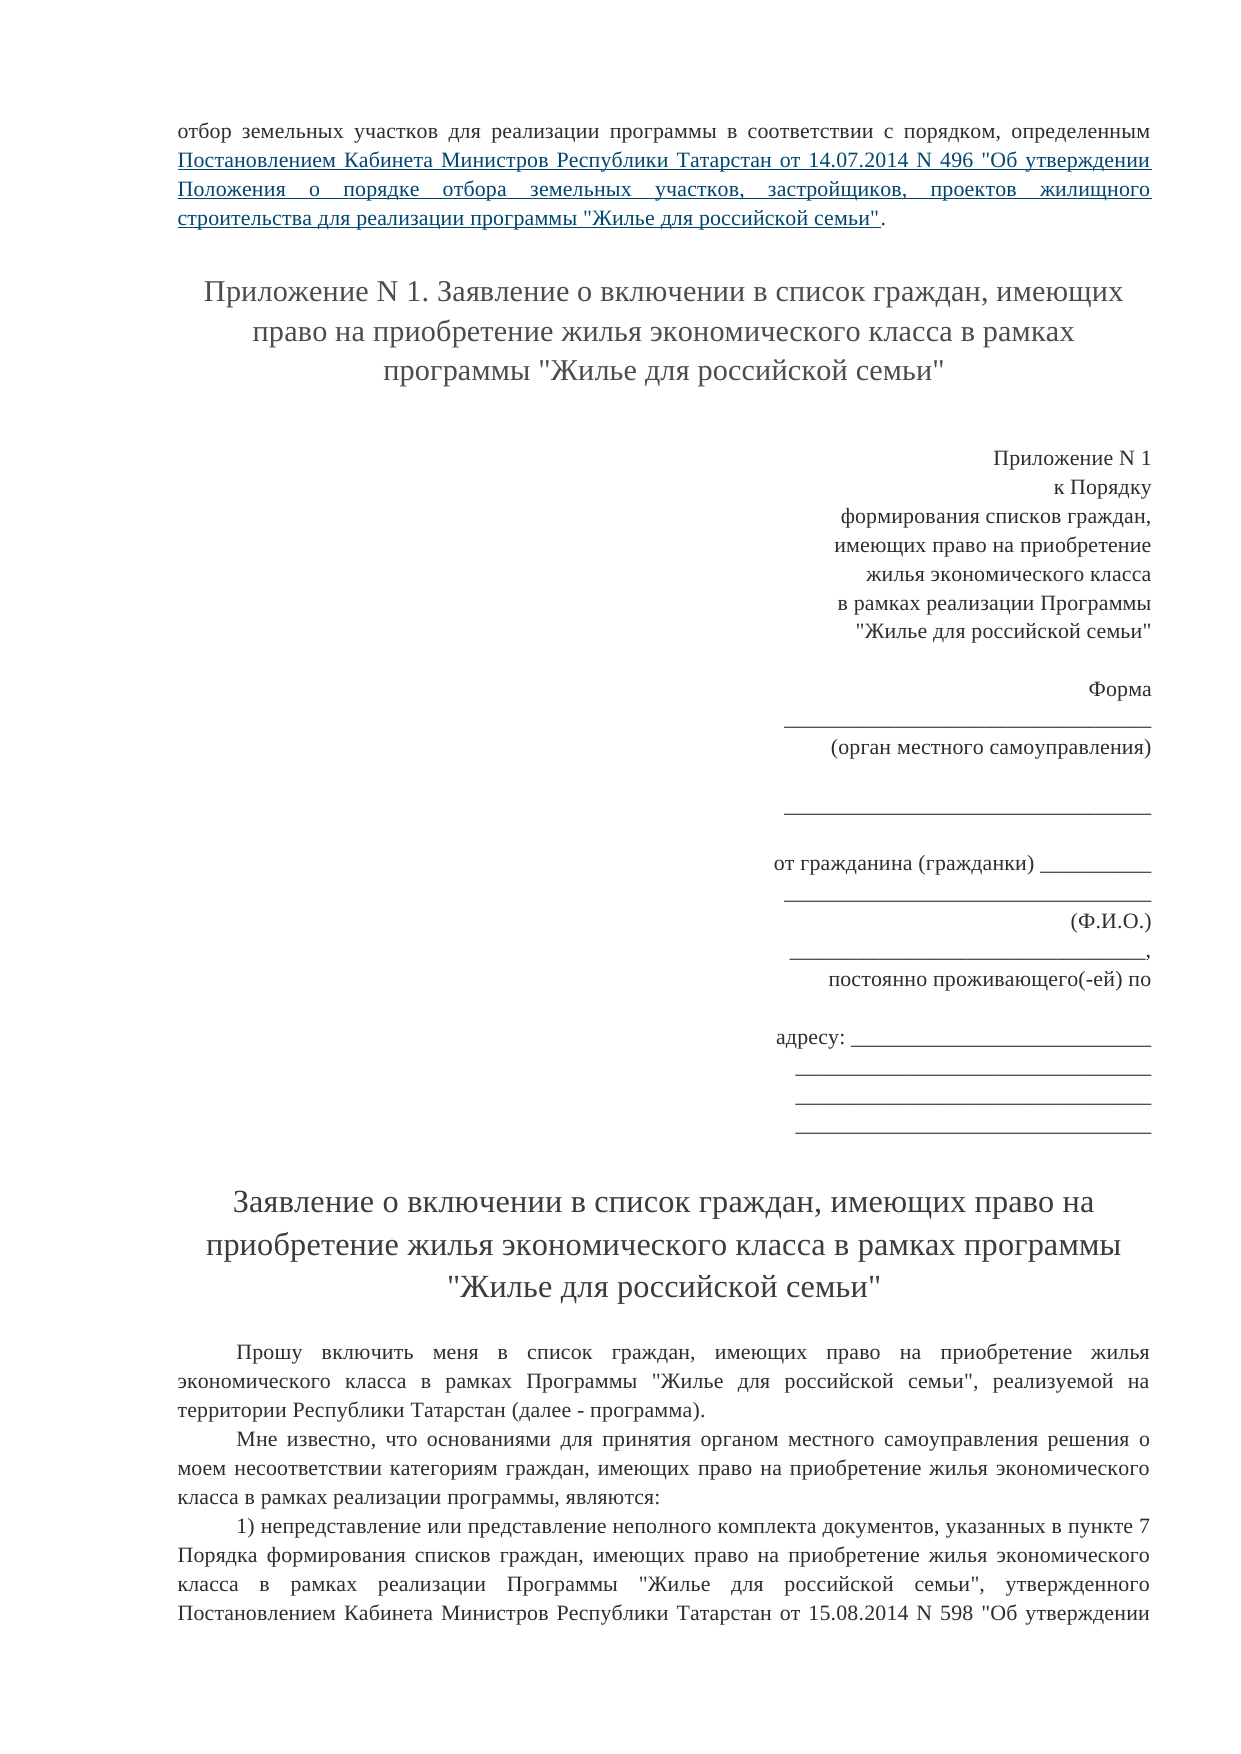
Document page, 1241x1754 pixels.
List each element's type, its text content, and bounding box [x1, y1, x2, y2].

text _________________________________ [177, 879, 1152, 904]
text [177, 1513, 1152, 1625]
text имеющих право на приобретение [177, 532, 1152, 557]
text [177, 118, 1152, 169]
text постоянно проживающего(-ей) по [177, 966, 1152, 991]
text ________________________________, [177, 937, 1152, 962]
text _________________________________ [177, 705, 1152, 731]
text адресу: ___________________________ [177, 1024, 1152, 1049]
text Приложение N 1. Заявление о включении в список граждан, имеющих право на приобретение жилья экономического класса в рамках программы "Жилье для российской семьи" [177, 273, 1152, 387]
text ________________________________ [177, 1111, 1152, 1136]
text _________________________________ [177, 792, 1152, 817]
text (Ф.И.О.) [177, 908, 1152, 933]
text "Жилье для российской семьи" [177, 618, 1152, 644]
text Форма [177, 676, 1152, 702]
text формирования списков граждан, [177, 503, 1152, 528]
text Прошу включить меня в список граждан, имеющих право на приобретение жилья экономического класса в рамках Программы "Жилье для российской семьи", реализуемой на территории Республики Татарстан (далее - программа). [177, 1339, 1152, 1422]
text Заявление о включении в список граждан, имеющих право на приобретение жилья экономического класса в рамках программы "Жилье для российской семьи" [177, 1182, 1152, 1305]
text ________________________________ [177, 1082, 1152, 1107]
text от гражданина (гражданки) __________ [177, 850, 1152, 875]
text ________________________________ [177, 1053, 1152, 1078]
text Мне известно, что основаниями для принятия органом местного самоуправления решения о моем несоответствии категориям граждан, имеющих право на приобретение жилья экономического класса в рамках реализации программы, являются: [177, 1426, 1152, 1509]
text в рамках реализации Программы [177, 589, 1152, 615]
text жилья экономического класса [177, 561, 1152, 586]
text к Порядку [177, 474, 1152, 499]
text (орган местного самоуправления) [177, 734, 1152, 759]
text Приложение N 1 [177, 445, 1152, 470]
